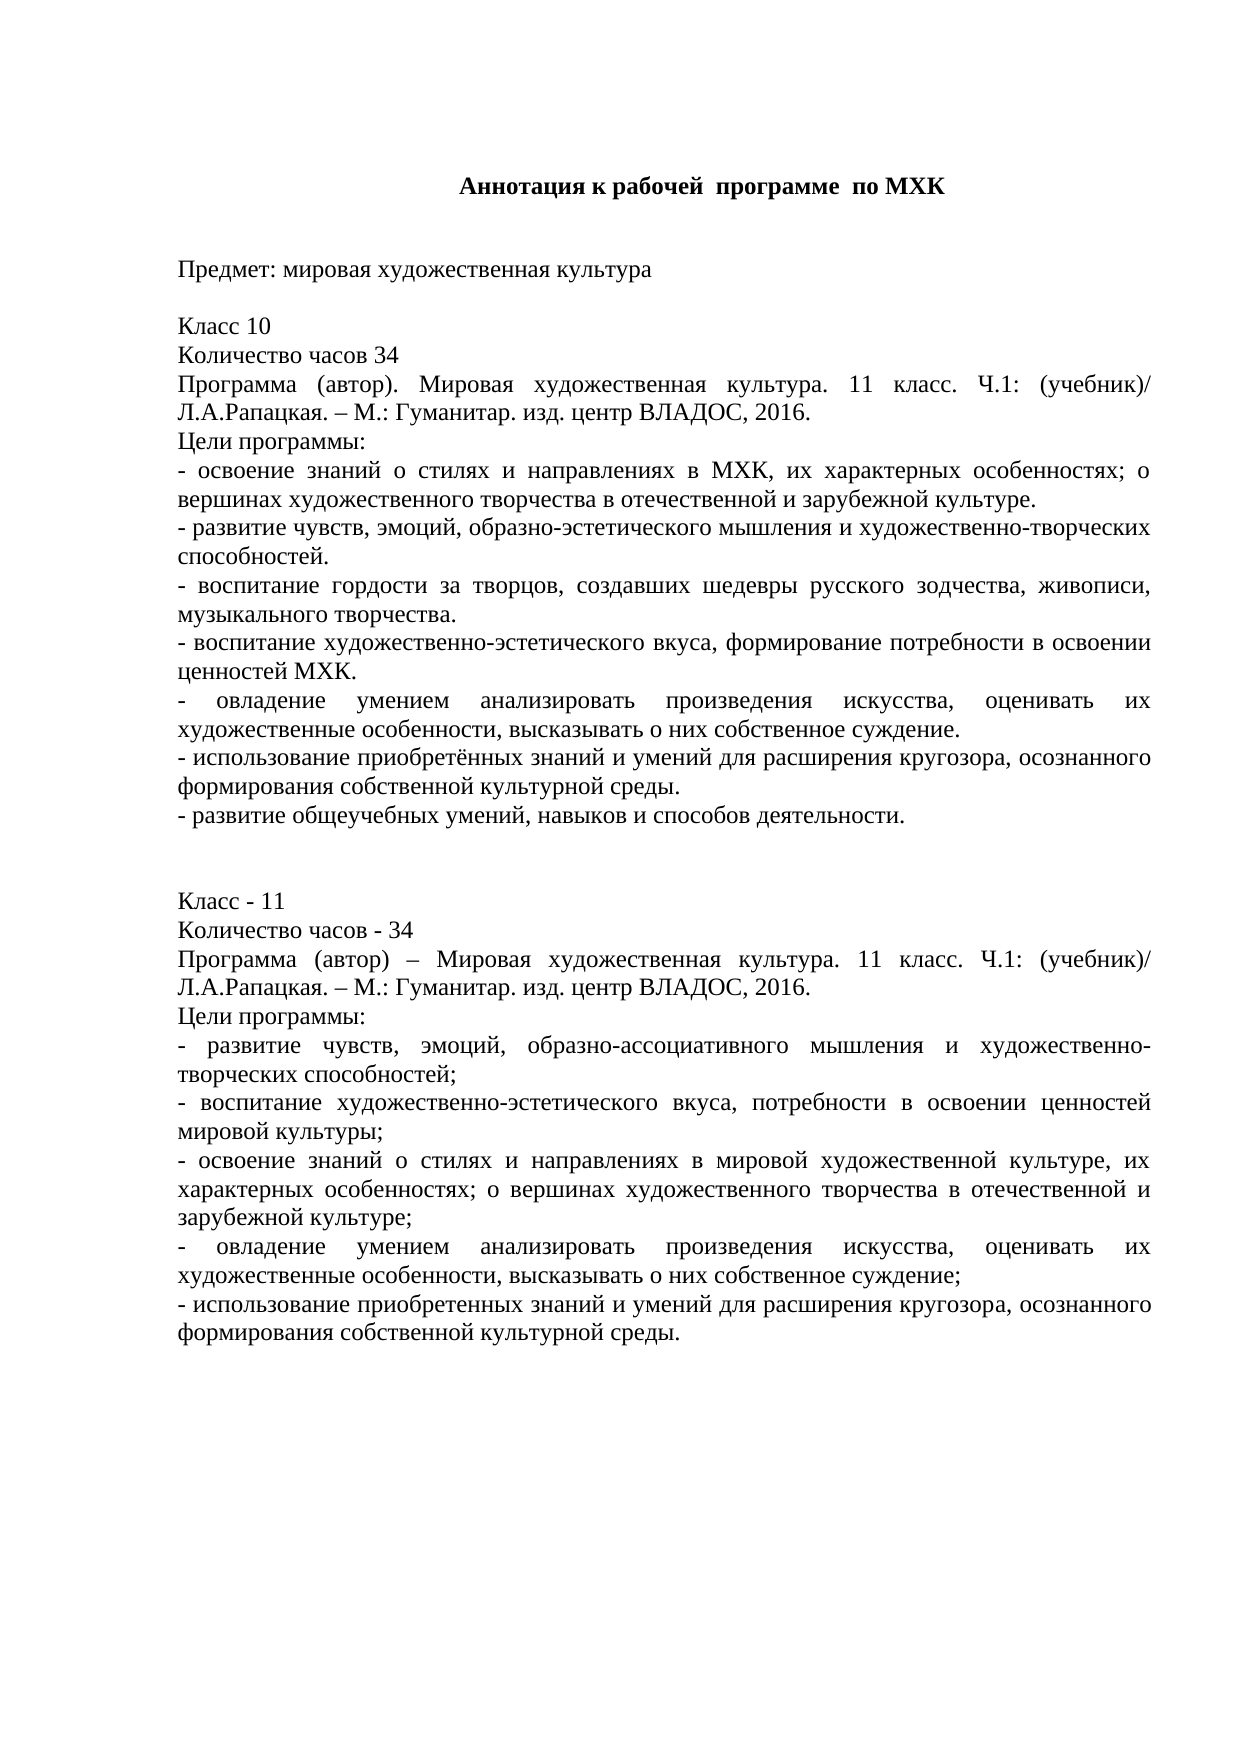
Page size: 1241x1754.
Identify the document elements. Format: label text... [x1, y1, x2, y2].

text - освоение знаний о стилях и направлениях в МХК, их характерных особенностях; о вершинах художественного творчества в отечественной и зарубежной культуре. [177, 455, 1152, 512]
list Аннотация к рабочей программе по МХК [252, 171, 1152, 200]
text - овладение умением анализировать произведения искусства, оценивать их художественные особенности, высказывать о них собственное суждение; [177, 1231, 1152, 1289]
text - развитие чувств, эмоций, образно-эстетического мышления и художественно-творческих способностей. [177, 512, 1152, 570]
text - воспитание гордости за творцов, создавших шедевры русского зодчества, живописи, музыкального творчества. [177, 570, 1152, 627]
text - освоение знаний о стилях и направлениях в мировой художественной культуре, их характерных особенностях; о вершинах художественного творчества в отечественной и зарубежной культуре; [177, 1145, 1152, 1231]
text - воспитание художественно-эстетического вкуса, формирование потребности в освоении ценностей МХК. [177, 627, 1152, 685]
text Количество часов 34 [177, 340, 1152, 369]
text Цели программы: [177, 426, 1152, 455]
text - развитие общеучебных умений, навыков и способов деятельности. [177, 800, 1152, 829]
text Класс - 11 [177, 886, 1152, 915]
text - развитие чувств, эмоций, образно-ассоциативного мышления и художественно-творческих способностей; [177, 1030, 1152, 1087]
text - использование приобретенных знаний и умений для расширения кругозора, осознанного формирования собственной культурной среды. [177, 1289, 1152, 1346]
text - воспитание художественно-эстетического вкуса, потребности в освоении ценностей мировой культуры; [177, 1087, 1152, 1145]
text Класс 10 [177, 311, 1152, 340]
text - овладение умением анализировать произведения искусства, оценивать их художественные особенности, высказывать о них собственное суждение. [177, 685, 1152, 742]
text - использование приобретённых знаний и умений для расширения кругозора, осознанного формирования собственной культурной среды. [177, 742, 1152, 800]
text Программа (автор) – Мировая художественная культура. 11 класс. Ч.1: (учебник)/ Л.А.Рапацкая. – М.: Гуманитар. изд. центр ВЛАДОС, 2016. [177, 944, 1152, 1001]
text Количество часов - 34 [177, 915, 1152, 944]
text Цели программы: [177, 1001, 1152, 1030]
text Программа (автор). Мировая художественная культура. 11 класс. Ч.1: (учебник)/ Л.А.Рапацкая. – М.: Гуманитар. изд. центр ВЛАДОС, 2016. [177, 369, 1152, 426]
text Предмет: мировая художественная культура [177, 254, 1152, 282]
